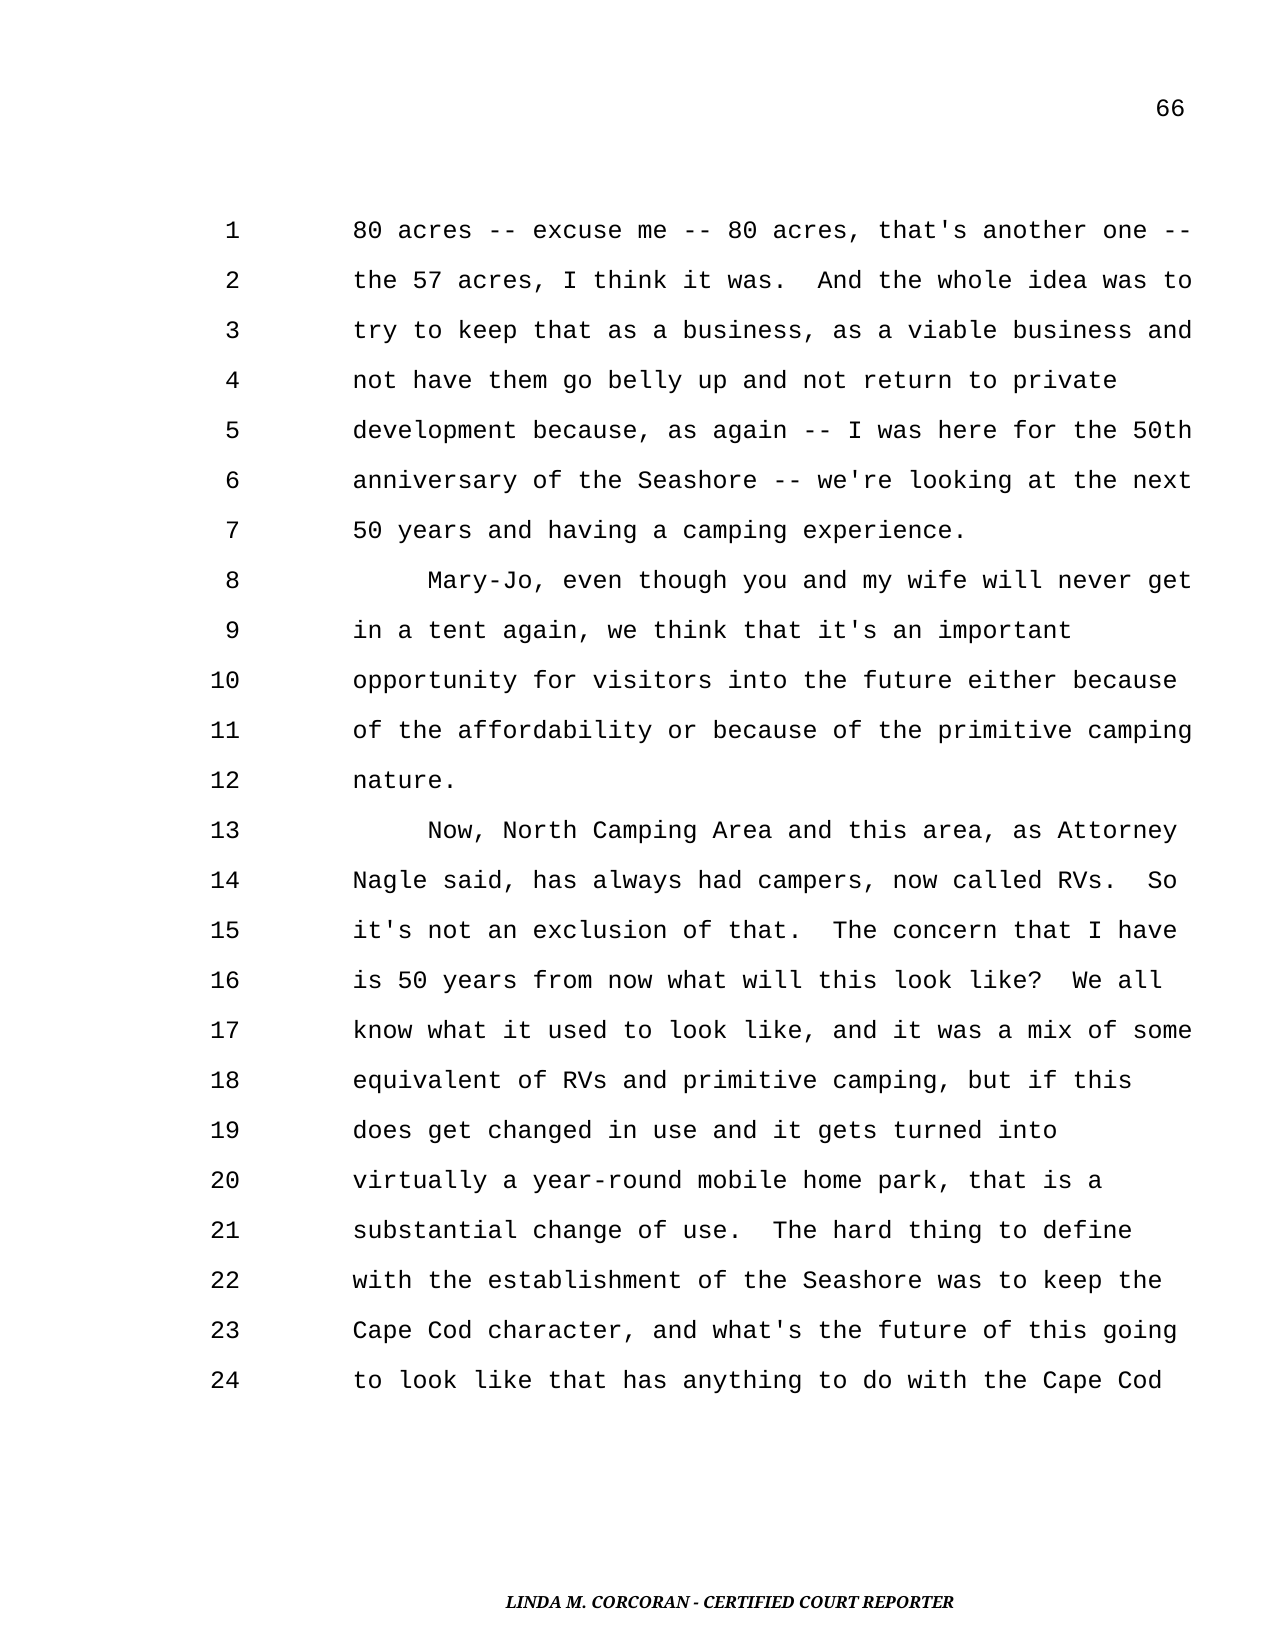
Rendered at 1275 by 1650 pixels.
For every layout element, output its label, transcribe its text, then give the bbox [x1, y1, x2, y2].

list does get changed in use and it gets turned into [210, 1118, 1210, 1146]
list opportunity for visitors into the future either because [210, 668, 1210, 696]
list virtually a year-round mobile home park, that is a [210, 1168, 1210, 1196]
list Cape Cod character, and what's the future of this going [210, 1318, 1210, 1346]
list not have them go belly up and not return to private [225, 368, 1210, 396]
list Now, North Camping Area and this area, as Attorney [210, 818, 1210, 846]
list try to keep that as a business, as a viable business and [225, 318, 1210, 346]
list anniversary of the Seashore -- we're looking at the next [225, 468, 1210, 496]
list substantial change of use. The hard thing to define [210, 1218, 1210, 1246]
list nature. [210, 768, 1210, 796]
list in a tent again, we think that it's an important [225, 618, 1210, 646]
list Nagle said, has always had campers, now called RVs. So [210, 868, 1210, 896]
list know what it used to look like, and it was a mix of some [210, 1018, 1210, 1046]
list equivalent of RVs and primitive camping, but if this [210, 1068, 1210, 1096]
list with the establishment of the Seashore was to keep the [210, 1268, 1210, 1296]
list 50 years and having a camping experience. [225, 518, 1210, 546]
list of the affordability or because of the primitive camping [210, 718, 1210, 746]
list development because, as again -- I was here for the 50th [225, 418, 1210, 446]
list is 50 years from now what will this look like? We all [210, 968, 1210, 996]
list the 57 acres, I think it was. And the whole idea was to [225, 268, 1210, 296]
list it's not an exclusion of that. The concern that I have [210, 918, 1210, 946]
list Mary-Jo, even though you and my wife will never get [225, 568, 1210, 596]
list 80 acres -- excuse me -- 80 acres, that's another one -- [225, 217, 1210, 246]
list to look like that has anything to do with the Cape Cod [210, 1368, 1210, 1396]
